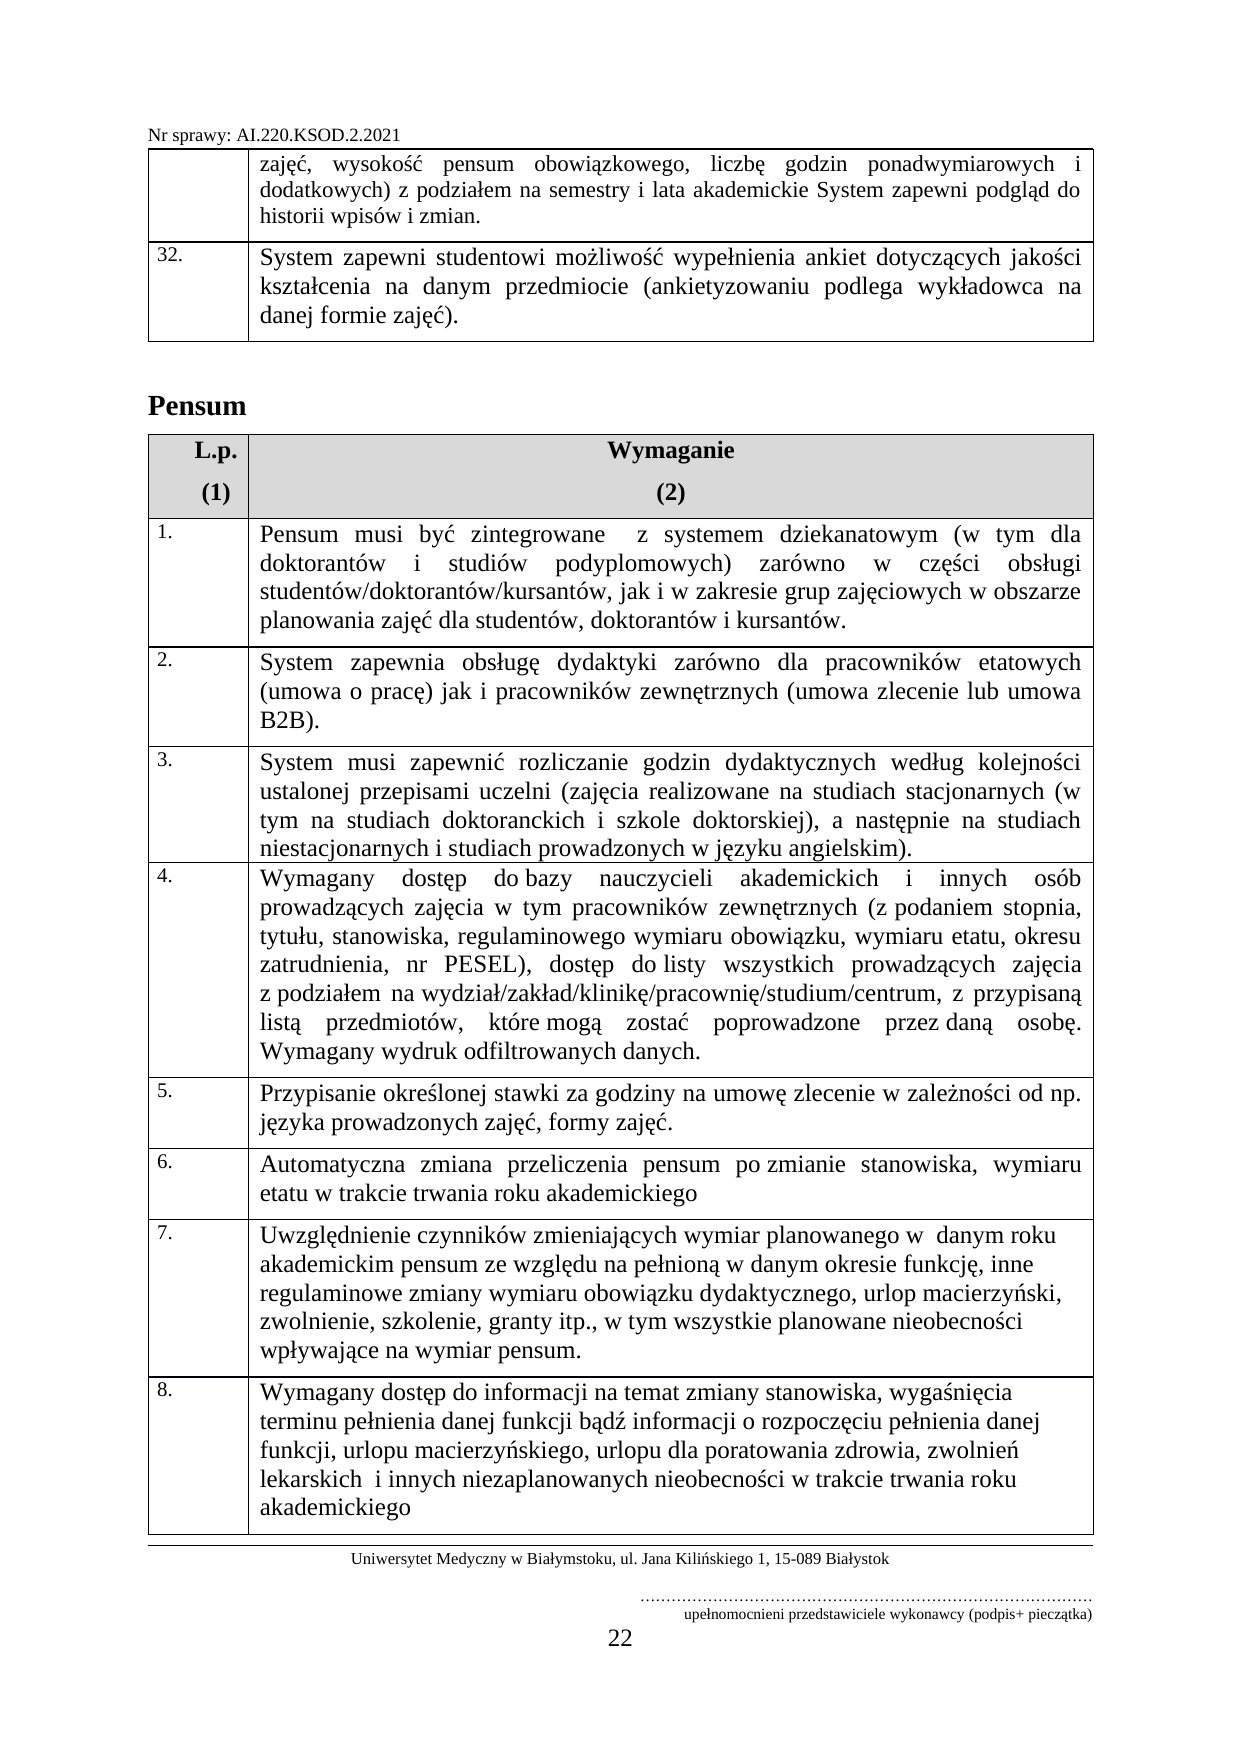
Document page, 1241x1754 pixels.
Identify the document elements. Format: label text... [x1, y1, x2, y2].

table_cell Uwzględnienie czynników zmieniających wymiar planowanego w danym roku akademickim pensum ze względu na pełnioną w danym okresie funkcję, inne regulaminowe zmiany wymiaru obowiązku dydaktycznego, urlop macierzyński, zwolnienie, szkolenie, granty itp., w tym wszystkie planowane nieobecności wpływające na wymiar pensum. [249, 1220, 1093, 1376]
table_cell System zapewni studentowi możliwość wypełnienia ankiet dotyczących jakości kształcenia na danym przedmiocie (ankietyzowaniu podlega wykładowca na danej formie zajęć). [249, 243, 1093, 341]
table_cell [149, 1378, 248, 1534]
text Pensum [148, 388, 1093, 422]
table_cell System zapewnia obsługę dydaktyki zarówno dla pracowników etatowych (umowa o pracę) jak i pracowników zewnętrznych (umowa zlecenie lub umowa B2B). [249, 648, 1093, 746]
table_cell [149, 1078, 248, 1148]
table_header Wymaganie (2) [249, 435, 1093, 518]
table_cell [149, 1149, 248, 1219]
table_cell [149, 243, 248, 341]
table_cell Przypisanie określonej stawki za godziny na umowę zlecenie w zależności od np. języka prowadzonych zajęć, formy zajęć. [249, 1078, 1093, 1148]
table_cell [149, 1220, 248, 1376]
table_cell [149, 648, 248, 746]
table_cell [149, 519, 248, 646]
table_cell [249, 150, 1093, 241]
table_cell Wymagany dostęp do informacji na temat zmiany stanowiska, wygaśnięcia terminu pełnienia danej funkcji bądź informacji o rozpoczęciu pełnienia danej funkcji, urlopu macierzyńskiego, urlopu dla poratowania zdrowia, zwolnień lekarskich i innych niezaplanowanych nieobecności w trakcie trwania roku akademickiego [249, 1378, 1093, 1534]
table_cell [149, 863, 248, 1077]
table_cell [149, 747, 248, 862]
table_cell Pensum musi być zintegrowane z systemem dziekanatowym (w tym dla doktorantów i studiów podyplomowych) zarówno w części obsługi studentów/doktorantów/kursantów, jak i w zakresie grup zajęciowych w obszarze planowania zajęć dla studentów, doktorantów i kursantów. [249, 519, 1093, 646]
table_cell System musi zapewnić rozliczanie godzin dydaktycznych według kolejności ustalonej przepisami uczelni (zajęcia realizowane na studiach stacjonarnych (w tym na studiach doktoranckich i szkole doktorskiej), a następnie na studiach niestacjonarnych i studiach prowadzonych w języku angielskim). [249, 747, 1093, 862]
table_header L.p. (1) [149, 435, 248, 518]
table_cell Automatyczna zmiana przeliczenia pensum po zmianie stanowiska, wymiaru etatu w trakcie trwania roku akademickiego [249, 1149, 1093, 1219]
table_cell [149, 150, 248, 241]
table_cell Wymagany dostęp do bazy nauczycieli akademickich i innych osób prowadzących zajęcia w tym pracowników zewnętrznych (z podaniem stopnia, tytułu, stanowiska, regulaminowego wymiaru obowiązku, wymiaru etatu, okresu zatrudnienia, nr PESEL), dostęp do listy wszystkich prowadzących zajęcia z podziałem na wydział/zakład/klinikę/pracownię/studium/centrum, z przypisaną listą przedmiotów, które mogą zostać poprowadzone przez daną osobę. Wymagany wydruk odfiltrowanych danych. [249, 863, 1093, 1077]
